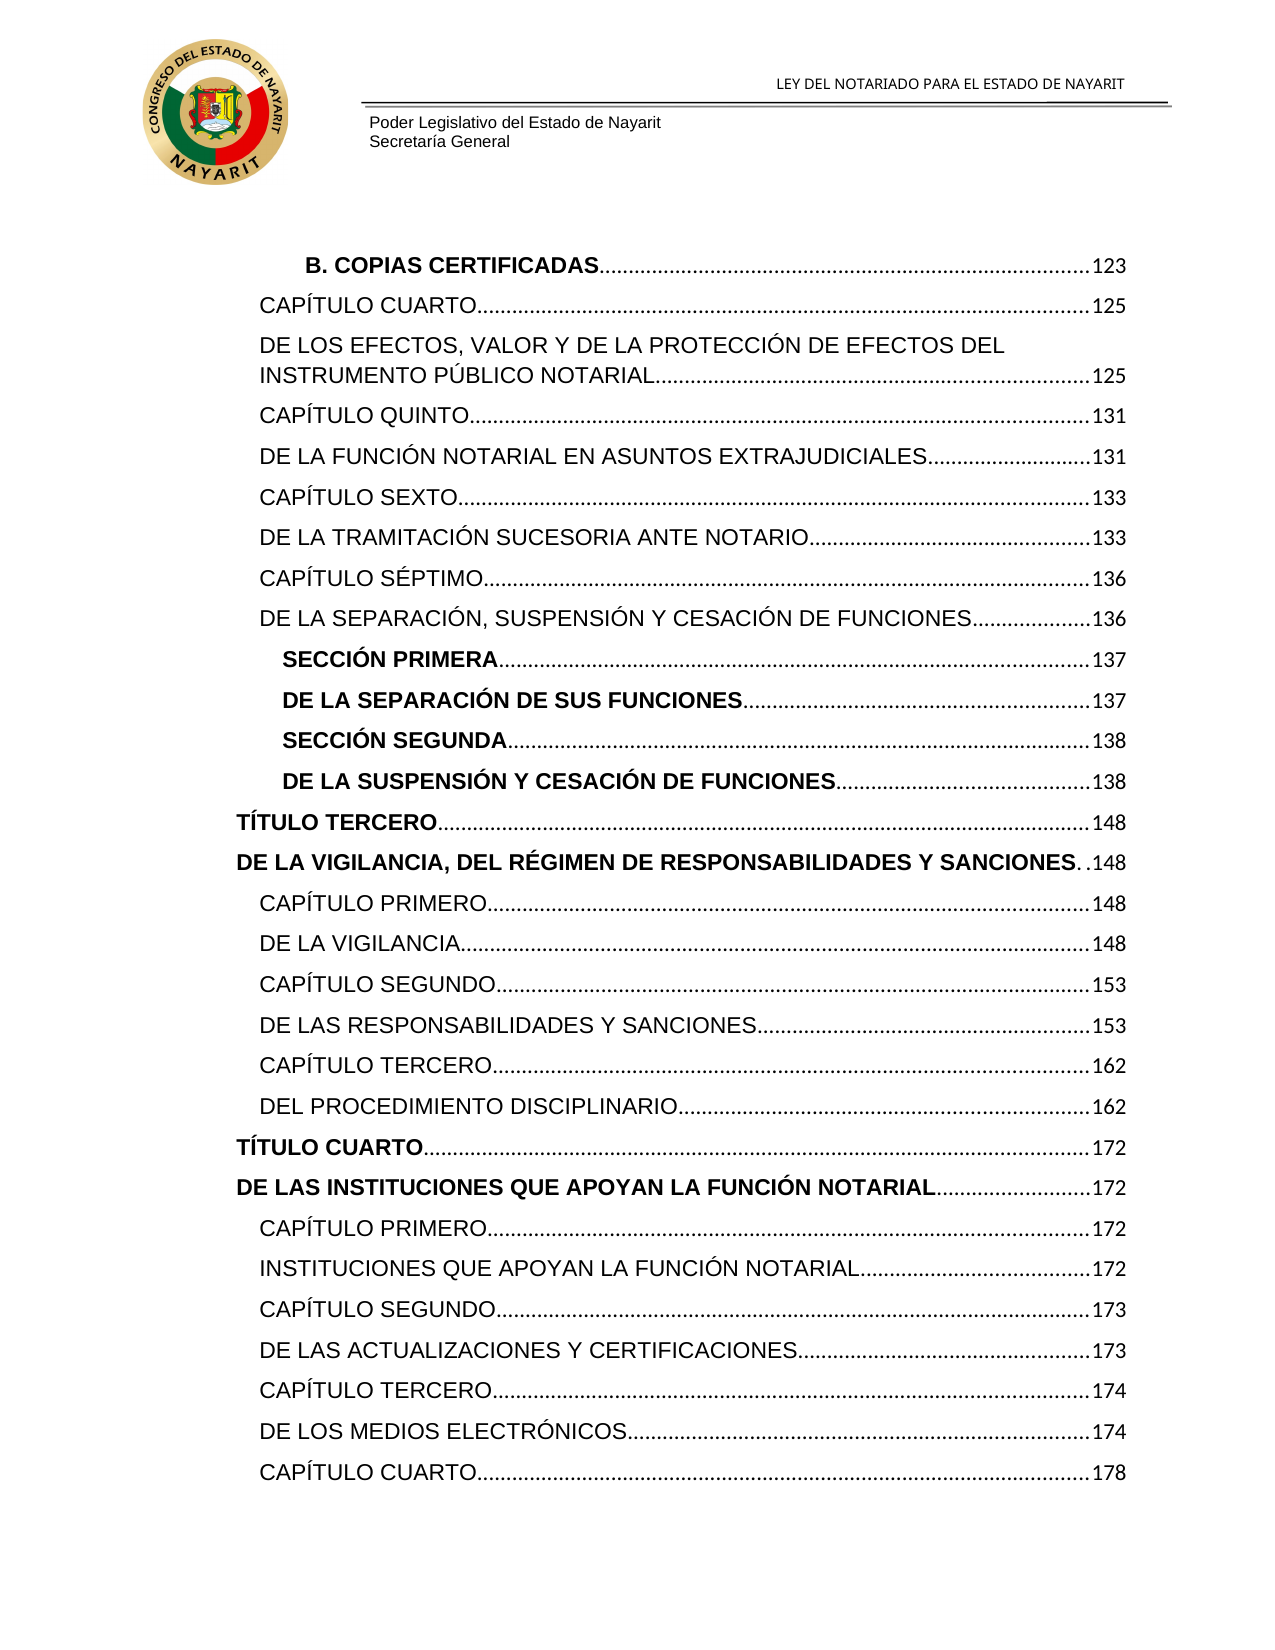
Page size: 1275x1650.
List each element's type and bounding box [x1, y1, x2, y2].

picture [142, 39, 289, 185]
